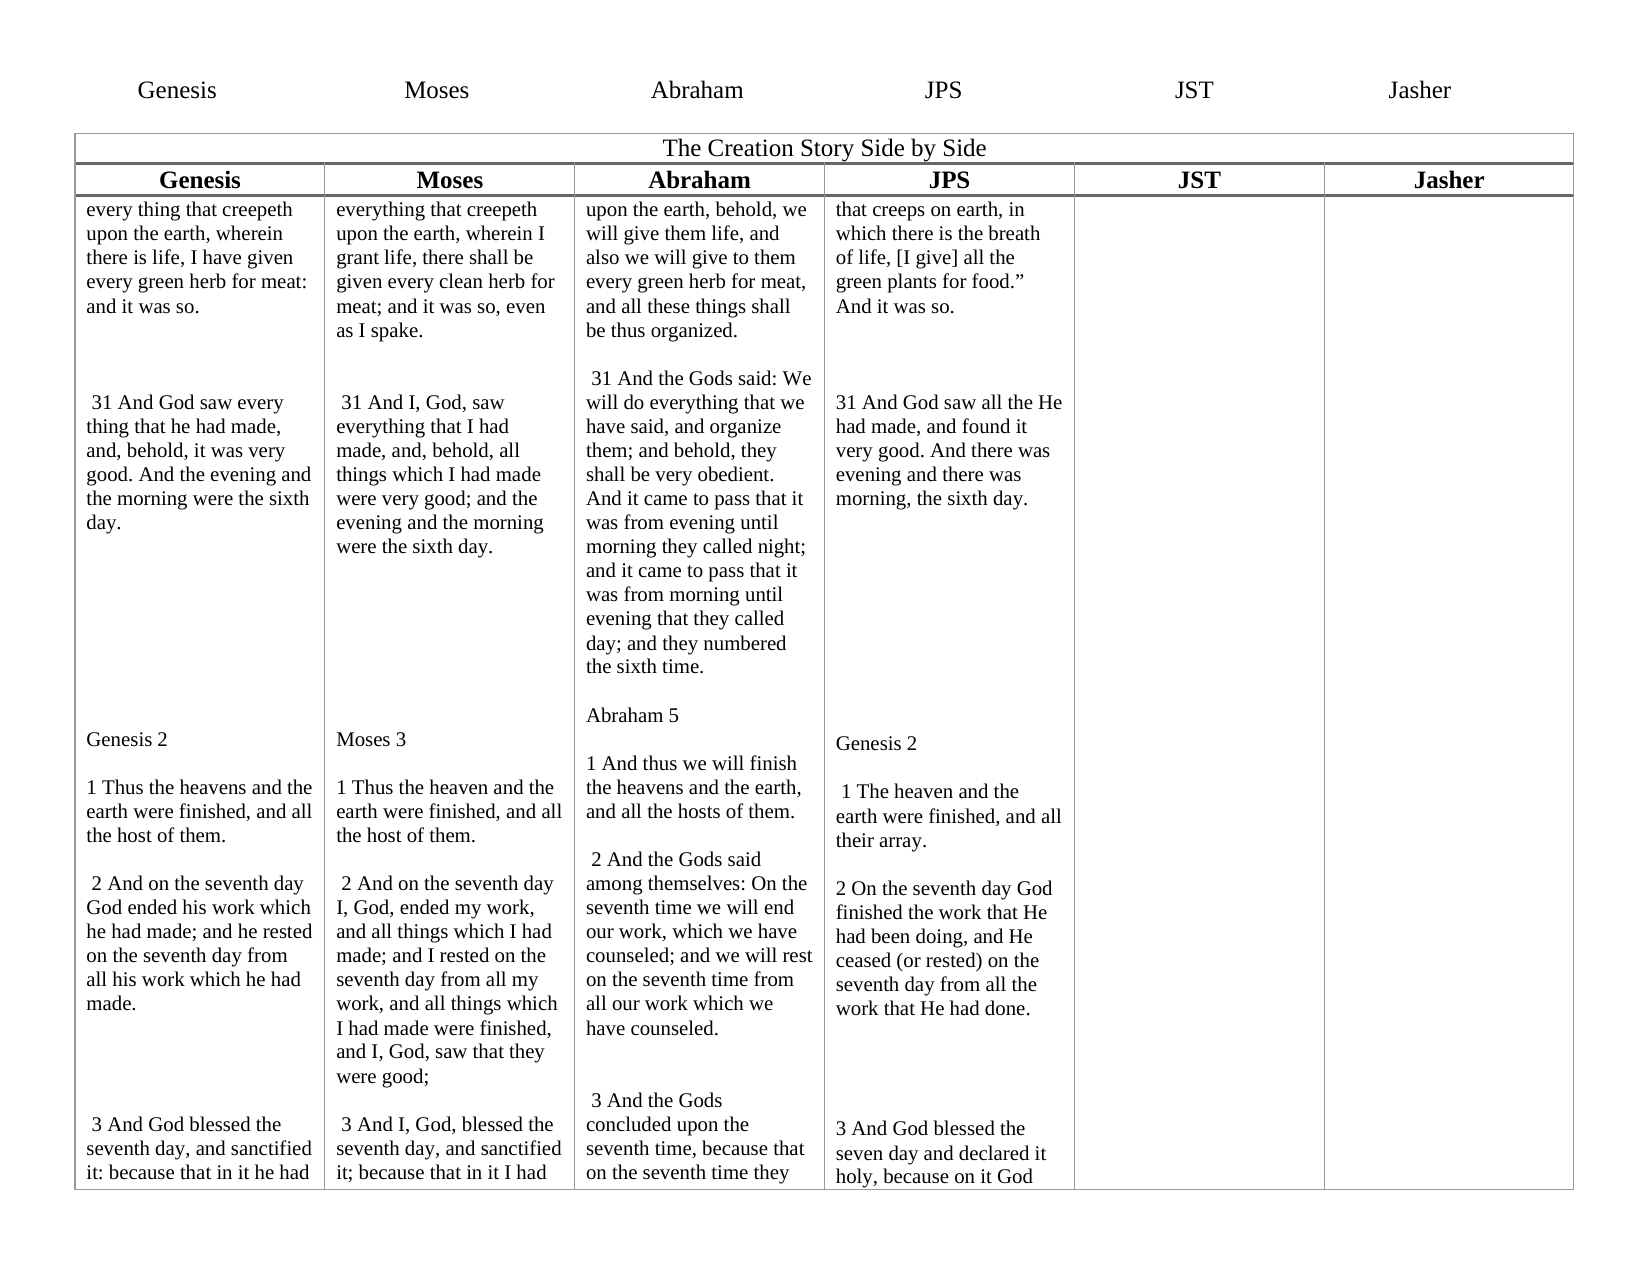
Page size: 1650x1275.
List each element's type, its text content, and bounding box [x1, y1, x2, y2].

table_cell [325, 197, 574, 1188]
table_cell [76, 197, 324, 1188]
table_cell JPS [825, 165, 1074, 194]
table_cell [825, 197, 1074, 1188]
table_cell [1325, 197, 1573, 1188]
table_cell Jasher [1325, 165, 1573, 194]
table_cell Abraham [575, 165, 824, 194]
table_cell Genesis [76, 165, 324, 194]
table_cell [575, 197, 824, 1188]
table_cell [1075, 197, 1324, 1188]
table_cell Moses [325, 165, 574, 194]
table_cell JST [1075, 165, 1324, 194]
table_header The Creation Story Side by Side [76, 134, 1573, 162]
